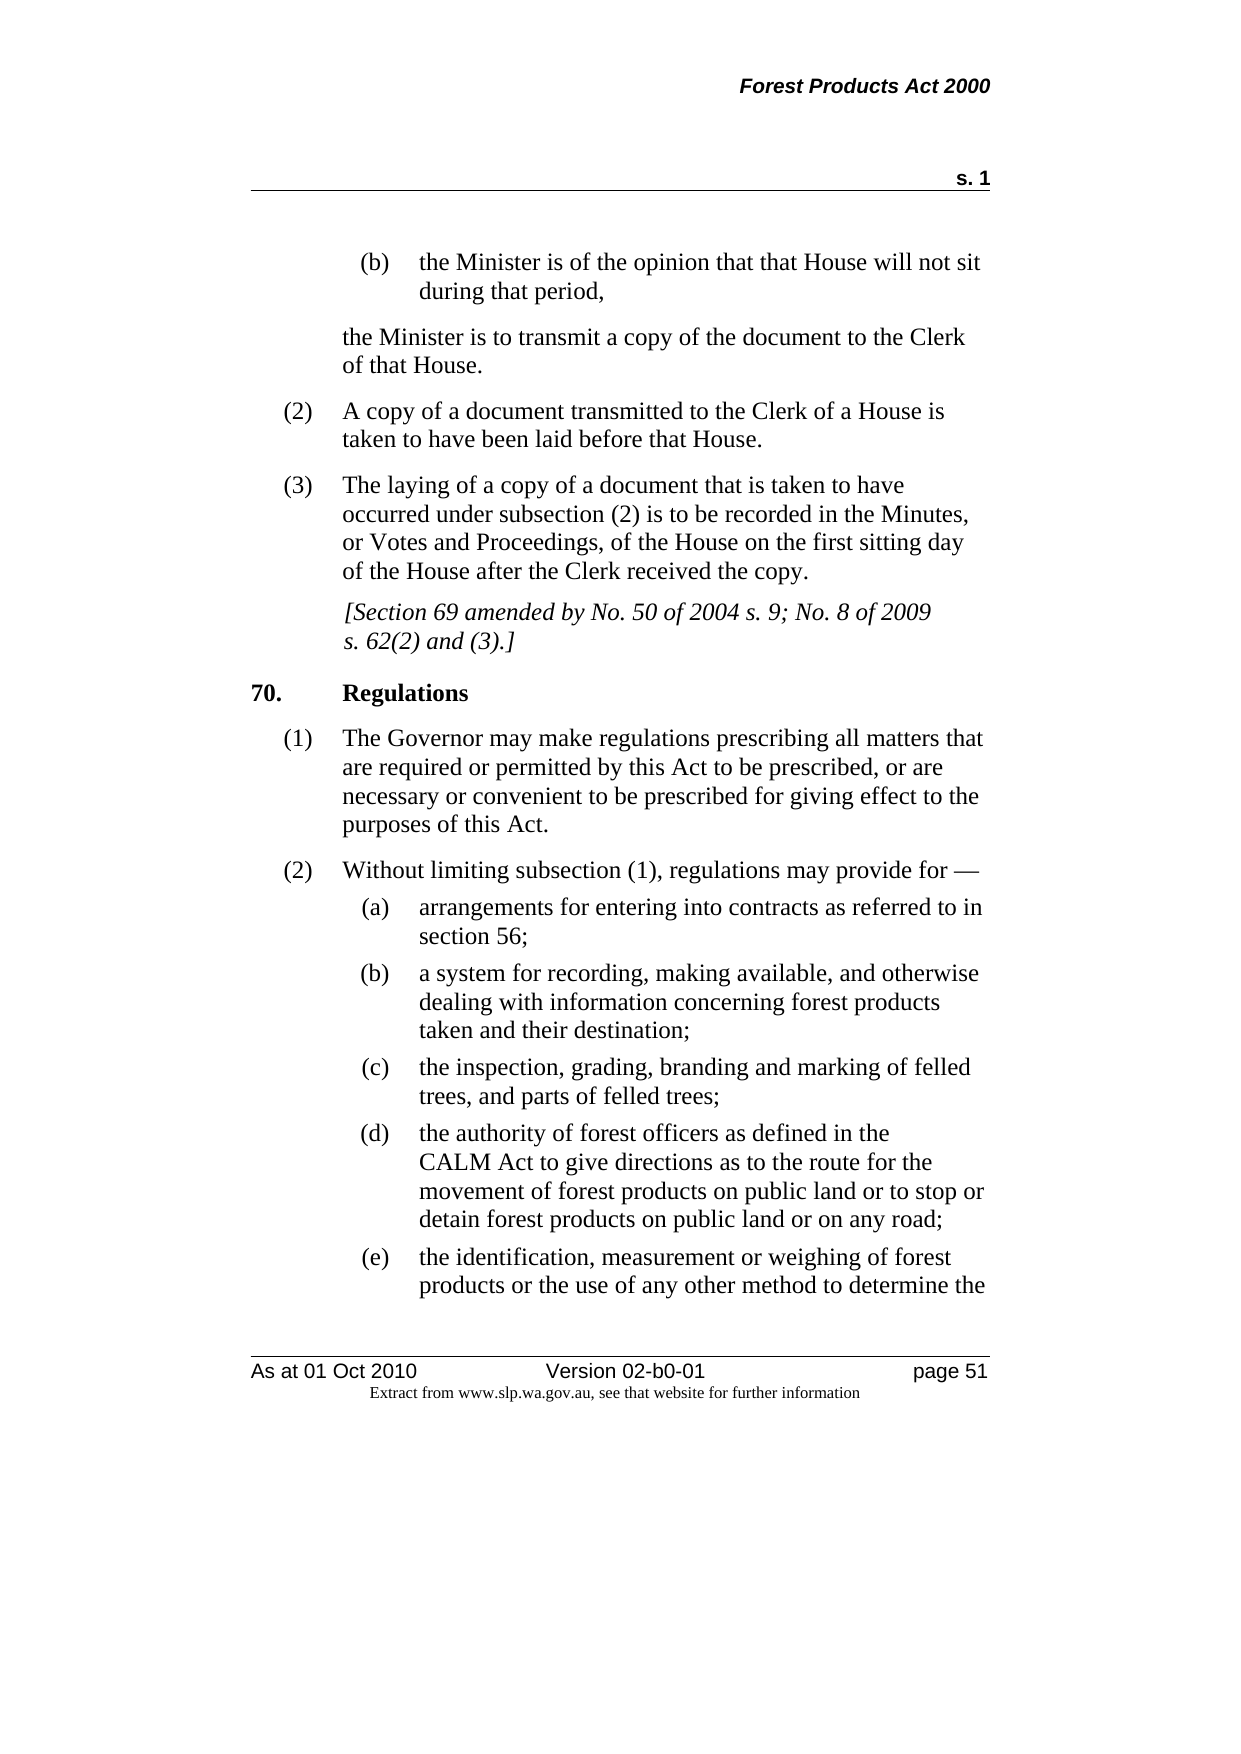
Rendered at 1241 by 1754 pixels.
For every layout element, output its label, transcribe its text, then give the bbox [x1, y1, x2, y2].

text (2) Without limiting subsection (1), regulations may provide for — [251, 855, 990, 884]
subtitle 70. Regulations [251, 678, 990, 707]
text (3) The laying of a copy of a document that is taken to have occurred under subsection (2) is to be recorded in the Minutes, or Votes and Proceedings, of the House on the first sitting day of the House after the Clerk received the copy. [251, 470, 990, 585]
text (b) the Minister is of the opinion that that House will not sit during that period, [251, 247, 990, 305]
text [251, 1242, 990, 1299]
text the Minister is to transmit a copy of the document to the Clerk of that House. [251, 322, 990, 379]
text (1) The Governor may make regulations prescribing all matters that are required or permitted by this Act to be prescribed, or are necessary or convenient to be prescribed for giving effect to the purposes of this Act. [251, 723, 990, 838]
text (d) the authority of forest officers as defined in the CALM Act to give directions as to the route for the movement of forest products on public land or to stop or detain forest products on public land or on any road; [251, 1118, 990, 1233]
text (a) arrangements for entering into contracts as referred to in section 56; [251, 892, 990, 949]
text [Section 69 amended by No. 50 of 2004 s. 9; No. 8 of 2009 s. 62(2) and (3).] [251, 597, 990, 655]
text (c) the inspection, grading, branding and marking of felled trees, and parts of felled trees; [251, 1052, 990, 1110]
text (b) a system for recording, making available, and otherwise dealing with information concerning forest products taken and their destination; [251, 958, 990, 1044]
text (2) A copy of a document transmitted to the Clerk of a House is taken to have been laid before that House. [251, 396, 990, 453]
